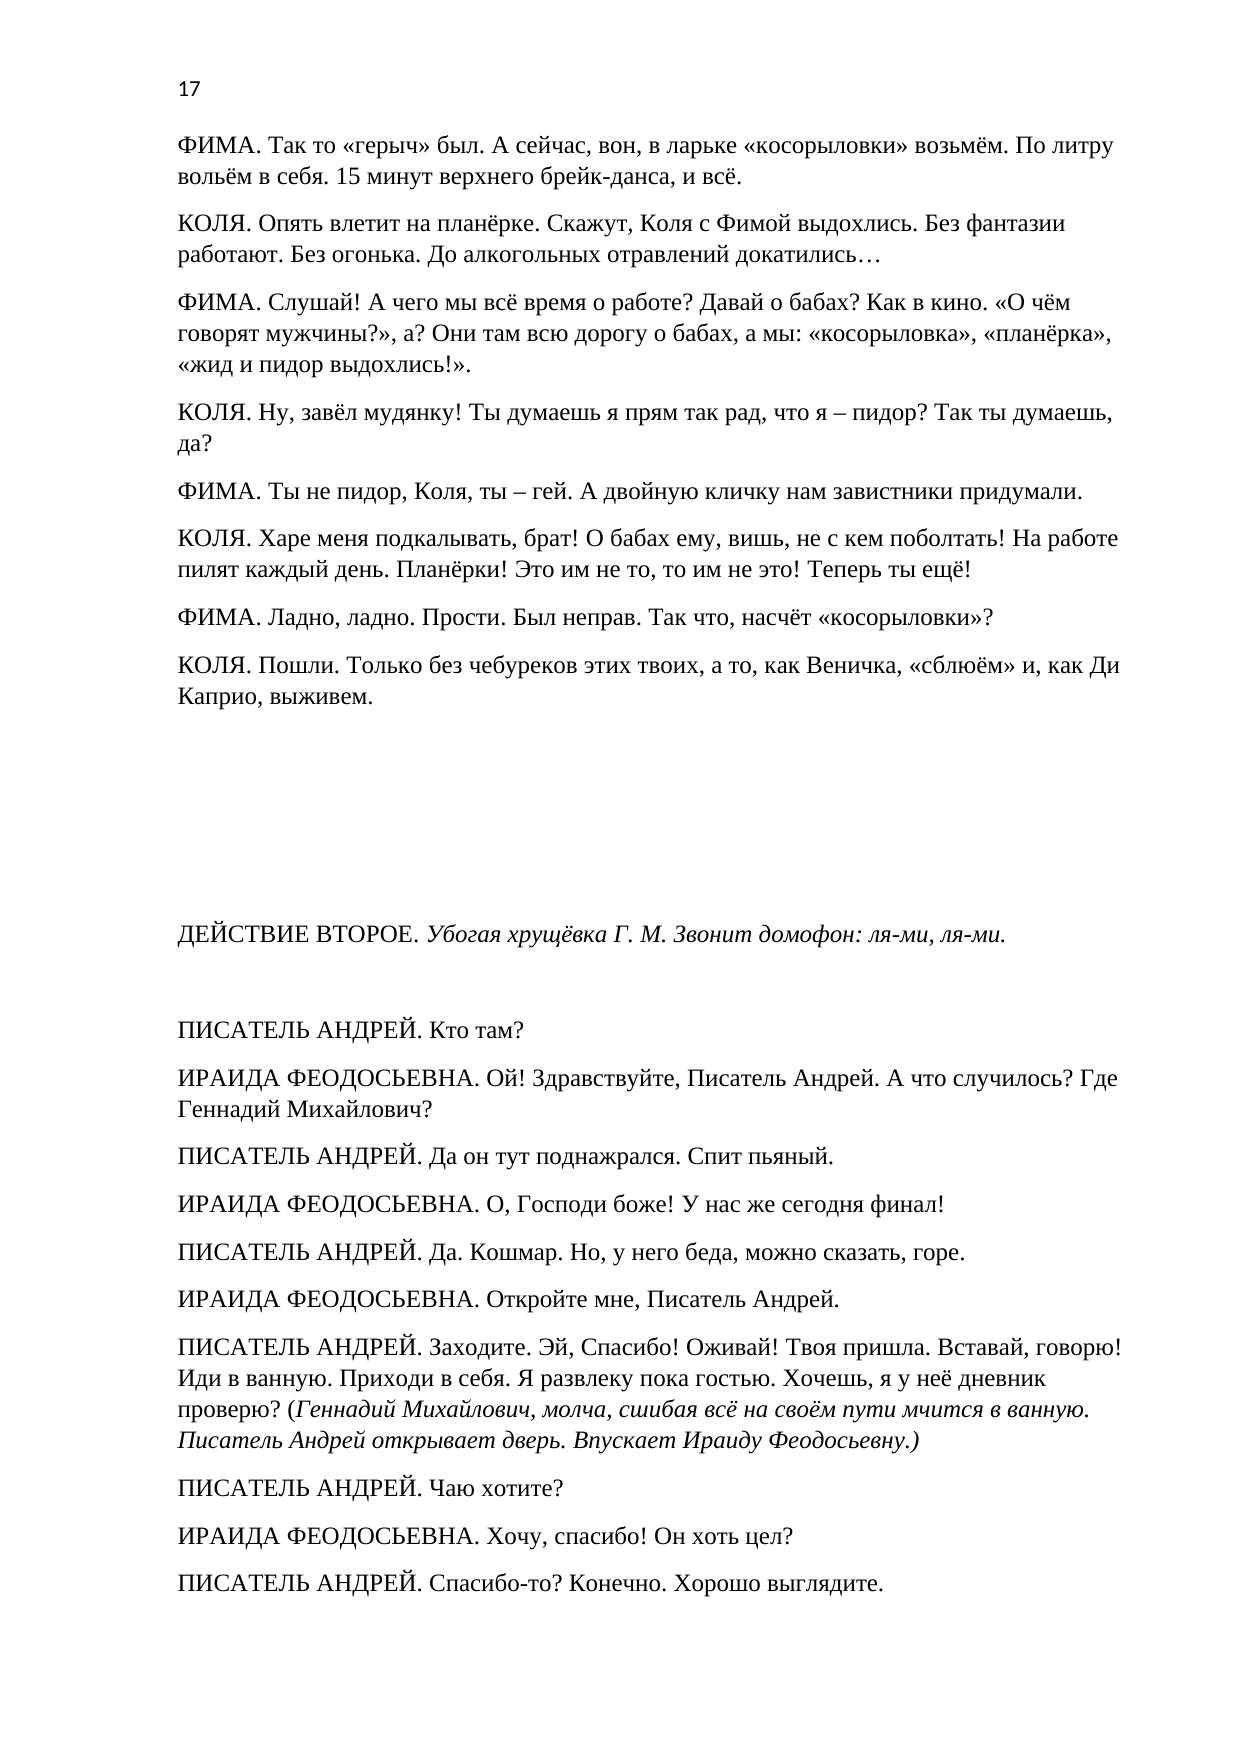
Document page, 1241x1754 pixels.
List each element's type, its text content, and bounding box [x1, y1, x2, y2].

text КОЛЯ. Пошли. Только без чебуреков этих твоих, а то, как Веничка, «сблюём» и, как Ди Каприо, выживем. [177, 650, 1152, 710]
text ПИСАТЕЛЬ АНДРЕЙ. Да он тут поднажрался. Спит пьяный. [177, 1141, 1152, 1170]
text ИРАИДА ФЕОДОСЬЕВНА. Хочу, спасибо! Он хоть цел? [177, 1521, 1152, 1549]
text КОЛЯ. Опять влетит на планёрке. Скажут, Коля с Фимой выдохлись. Без фантазии работают. Без огонька. До алкогольных отравлений докатились… [177, 208, 1152, 268]
text ПИСАТЕЛЬ АНДРЕЙ. Да. Кошмар. Но, у него беда, можно сказать, горе. [177, 1237, 1152, 1266]
text ПИСАТЕЛЬ АНДРЕЙ. Заходите. Эй, Спасибо! Оживай! Твоя пришла. Вставай, говорю! Иди в ванную. Приходи в себя. Я развлеку пока гостью. Хочешь, я у неё дневник проверю? (Геннадий Михайлович, молча, сшибая всё на своём пути мчится в ванную. Писатель Андрей открывает дверь. Впускает Ираиду Феодосьевну.) [177, 1332, 1152, 1454]
text ДЕЙСТВИЕ ВТОРОЕ. Убогая хрущёвка Г. М. Звонит домофон: ля-ми, ля-ми. [177, 919, 1152, 948]
text ПИСАТЕЛЬ АНДРЕЙ. Спасибо-то? Конечно. Хорошо выглядите. [177, 1568, 1152, 1597]
text ФИМА. Ладно, ладно. Прости. Был неправ. Так что, насчёт «косорыловки»? [177, 602, 1152, 631]
text ИРАИДА ФЕОДОСЬЕВНА. Ой! Здравствуйте, Писатель Андрей. А что случилось? Где Геннадий Михайлович? [177, 1063, 1152, 1122]
text ИРАИДА ФЕОДОСЬЕВНА. Откройте мне, Писатель Андрей. [177, 1284, 1152, 1313]
text ПИСАТЕЛЬ АНДРЕЙ. Чаю хотите? [177, 1473, 1152, 1502]
text ИРАИДА ФЕОДОСЬЕВНА. О, Господи боже! У нас же сегодня финал! [177, 1189, 1152, 1218]
text КОЛЯ. Ну, завёл мудянку! Ты думаешь я прям так рад, что я – пидор? Так ты думаешь, да? [177, 397, 1152, 457]
text ФИМА. Так то «герыч» был. А сейчас, вон, в ларьке «косорыловки» возьмём. По литру вольём в себя. 15 минут верхнего брейк-данса, и всё. [177, 130, 1152, 189]
text ФИМА. Слушай! А чего мы всё время о работе? Давай о бабах? Как в кино. «О чём говорят мужчины?», а? Они там всю дорогу о бабах, а мы: «косорыловка», «планёрка», «жид и пидор выдохлись!». [177, 287, 1152, 378]
text КОЛЯ. Харе меня подкалывать, брат! О бабах ему, вишь, не с кем поболтать! На работе пилят каждый день. Планёрки! Это им не то, то им не это! Теперь ты ещё! [177, 523, 1152, 583]
text ФИМА. Ты не пидор, Коля, ты – гей. А двойную кличку нам завистники придумали. [177, 476, 1152, 504]
text ПИСАТЕЛЬ АНДРЕЙ. Кто там? [177, 1015, 1152, 1044]
